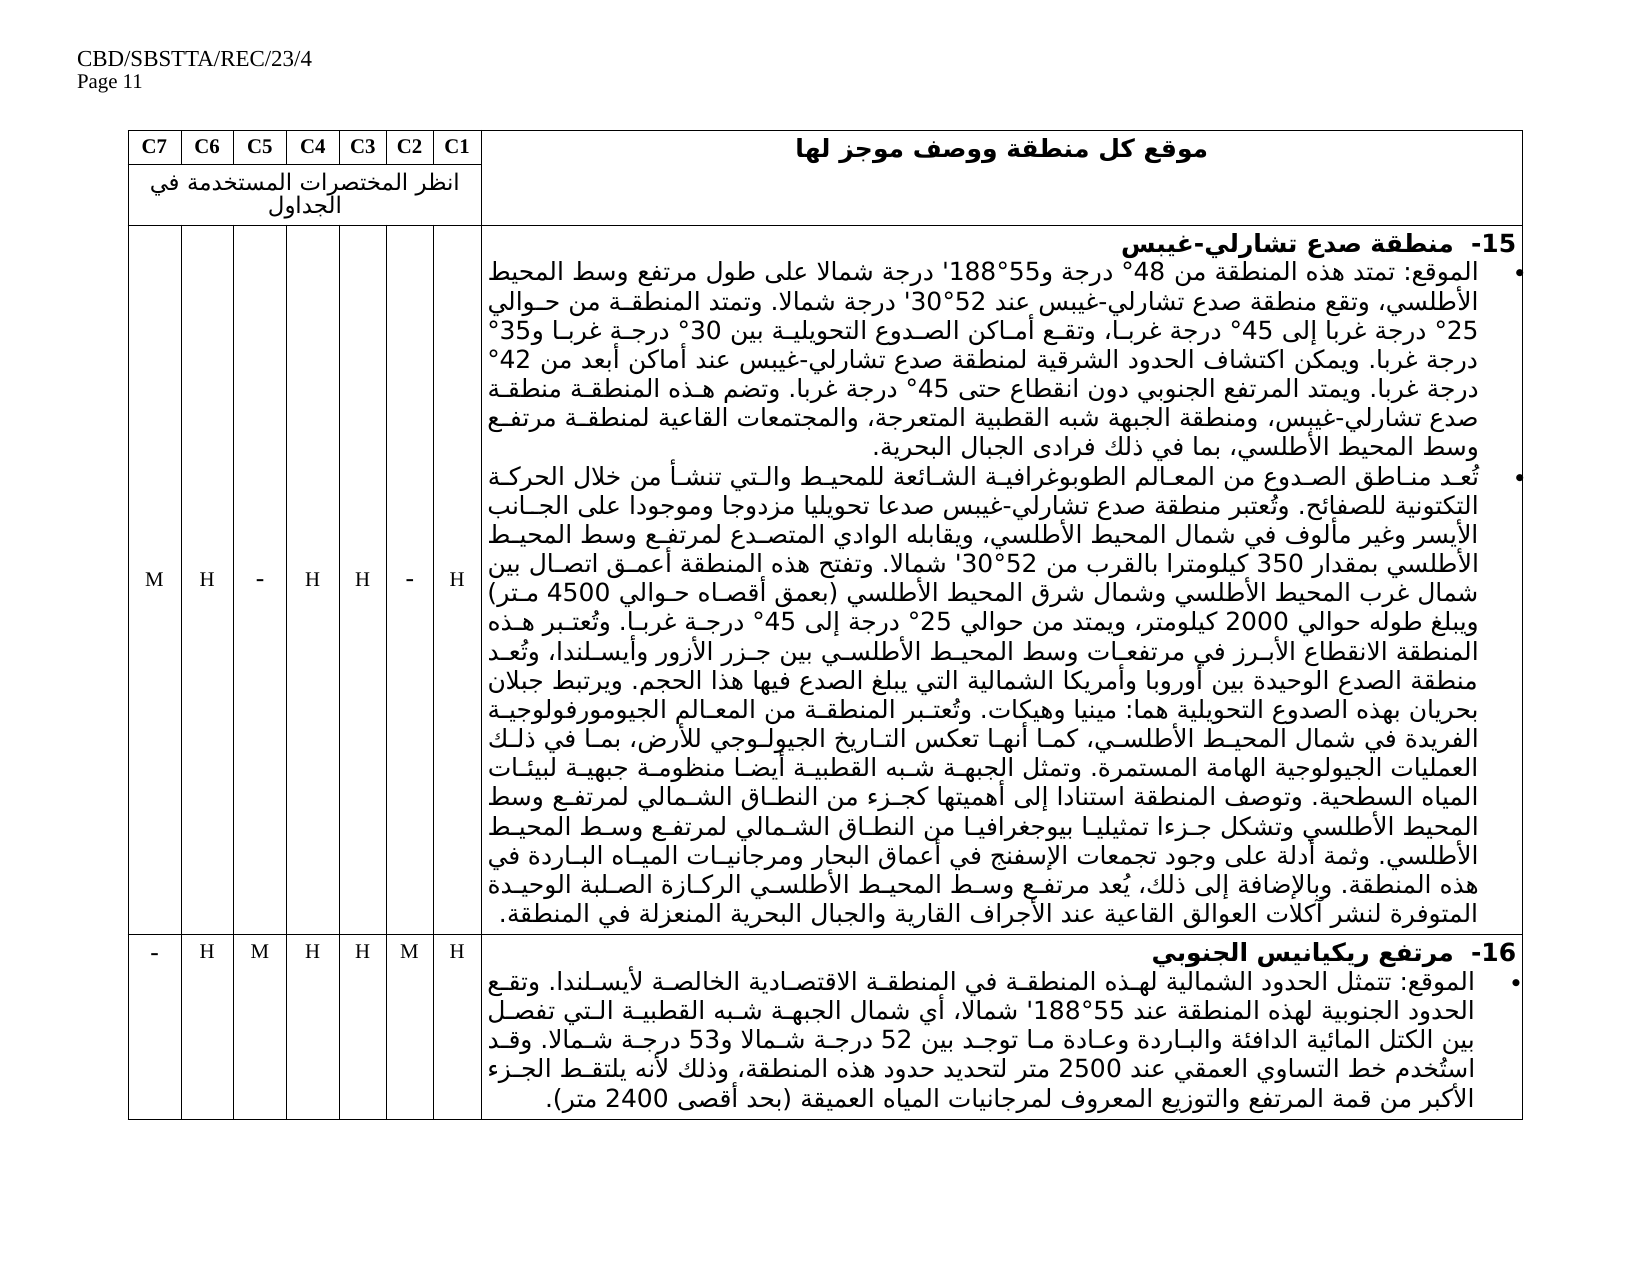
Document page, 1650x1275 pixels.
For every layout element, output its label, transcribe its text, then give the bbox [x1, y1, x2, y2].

table_cell H [340, 226, 386, 934]
table_cell M [234, 935, 286, 1119]
table_cell 15- منطقة صدع تشارلي-غيبس الموقع: تمتد هذه المنطقة من 48° درجة و55°188' درجة شمالا على طول مرتفع وسط المحيط الأطلسي، وتقع منطقة صدع تشارلي-غيبس عند 52°30' درجة شمالا. وتمتد المنطقة من حوالي 25° درجة غربا إلى 45° درجة غربا، وتقع أماكن الصدوع التحويلية بين 30° درجة غربا و35° درجة غربا. ويمكن اكتشاف الحدود الشرقية لمنطقة صدع تشارلي-غيبس عند أماكن أبعد من 42° درجة غربا. ويمتد المرتفع الجنوبي دون انقطاع حتى 45° درجة غربا. وتضم هذه المنطقة منطقة صدع تشارلي-غيبس، ومنطقة الجبهة شبه القطبية المتعرجة، والمجتمعات القاعية لمنطقة مرتفع وسط المحيط الأطلسي، بما في ذلك فرادى الجبال البحرية. تُعد مناطق الصدوع من المعالم الطوبوغرافية الشائعة للمحيط والتي تنشأ من خلال الحركة التكتونية للصفائح. وتُعتبر منطقة صدع تشارلي-غيبس صدعا تحويليا مزدوجا وموجودا على الجانب الأيسر وغير مألوف في شمال المحيط الأطلسي، ويقابله الوادي المتصدع لمرتفع وسط المحيط الأطلسي بمقدار 350 كيلومترا بالقرب من 52°30' شمالا. وتفتح هذه المنطقة أعمق اتصال بين شمال غرب المحيط الأطلسي وشمال شرق المحيط الأطلسي (بعمق أقصاه حوالي 4500 متر) ويبلغ طوله حوالي 2000 كيلومتر، ويمتد من حوالي 25° درجة إلى 45° درجة غربا. وتُعتبر هذه المنطقة الانقطاع الأبرز في مرتفعات وسط المحيط الأطلسي بين جزر الأزور وأيسلندا، وتُعد منطقة الصدع الوحيدة بين أوروبا وأمريكا الشمالية التي يبلغ الصدع فيها هذا الحجم. ويرتبط جبلان بحريان بهذه الصدوع التحويلية هما: مينيا وهيكات. وتُعتبر المنطقة من المعالم الجيومورفولوجية الفريدة في شمال المحيط الأطلسي، كما أنها تعكس التاريخ الجيولوجي للأرض، بما في ذلك العمليات الجيولوجية الهامة المستمرة. وتمثل الجبهة شبه القطبية أيضا منظومة جبهية لبيئات المياه السطحية. وتوصف المنطقة استنادا إلى أهميتها كجزء من النطاق الشمالي لمرتفع وسط المحيط الأطلسي وتشكل جزءا تمثيليا بيوجغرافيا من النطاق الشمالي لمرتفع وسط المحيط الأطلسي. وثمة أدلة على وجود تجمعات الإسفنج في أعماق البحار ومرجانيات المياه الباردة في هذه المنطقة. وبالإضافة إلى ذلك، يُعد مرتفع وسط المحيط الأطلسي الركازة الصلبة الوحيدة المتوفرة لنشر آكلات العوالق القاعية عند الأجراف القارية والجبال البحرية المنعزلة في المنطقة. [482, 226, 1522, 934]
table_cell M [129, 226, 181, 934]
table_header موقع كل منطقة ووصف موجز لها [482, 131, 1522, 224]
table_header C7 [129, 131, 181, 164]
table_cell H [434, 226, 481, 934]
table_cell - [234, 226, 286, 934]
table_cell H [182, 226, 233, 934]
table_header C3 [340, 131, 386, 164]
table_cell انظر المختصرات المستخدمة في الجداول [129, 165, 481, 224]
table_cell M [387, 935, 433, 1119]
table_header C2 [387, 131, 433, 164]
table_cell H [434, 935, 481, 1119]
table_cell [482, 935, 1522, 1119]
table_header C1 [434, 131, 481, 164]
table_cell H [182, 935, 233, 1119]
table_cell - [387, 226, 433, 934]
table_cell H [340, 935, 386, 1119]
table_cell H [287, 226, 339, 934]
table_header C5 [234, 131, 286, 164]
table_header C6 [182, 131, 233, 164]
table_cell H [287, 935, 339, 1119]
table_header C4 [287, 131, 339, 164]
table_cell - [129, 935, 181, 1119]
